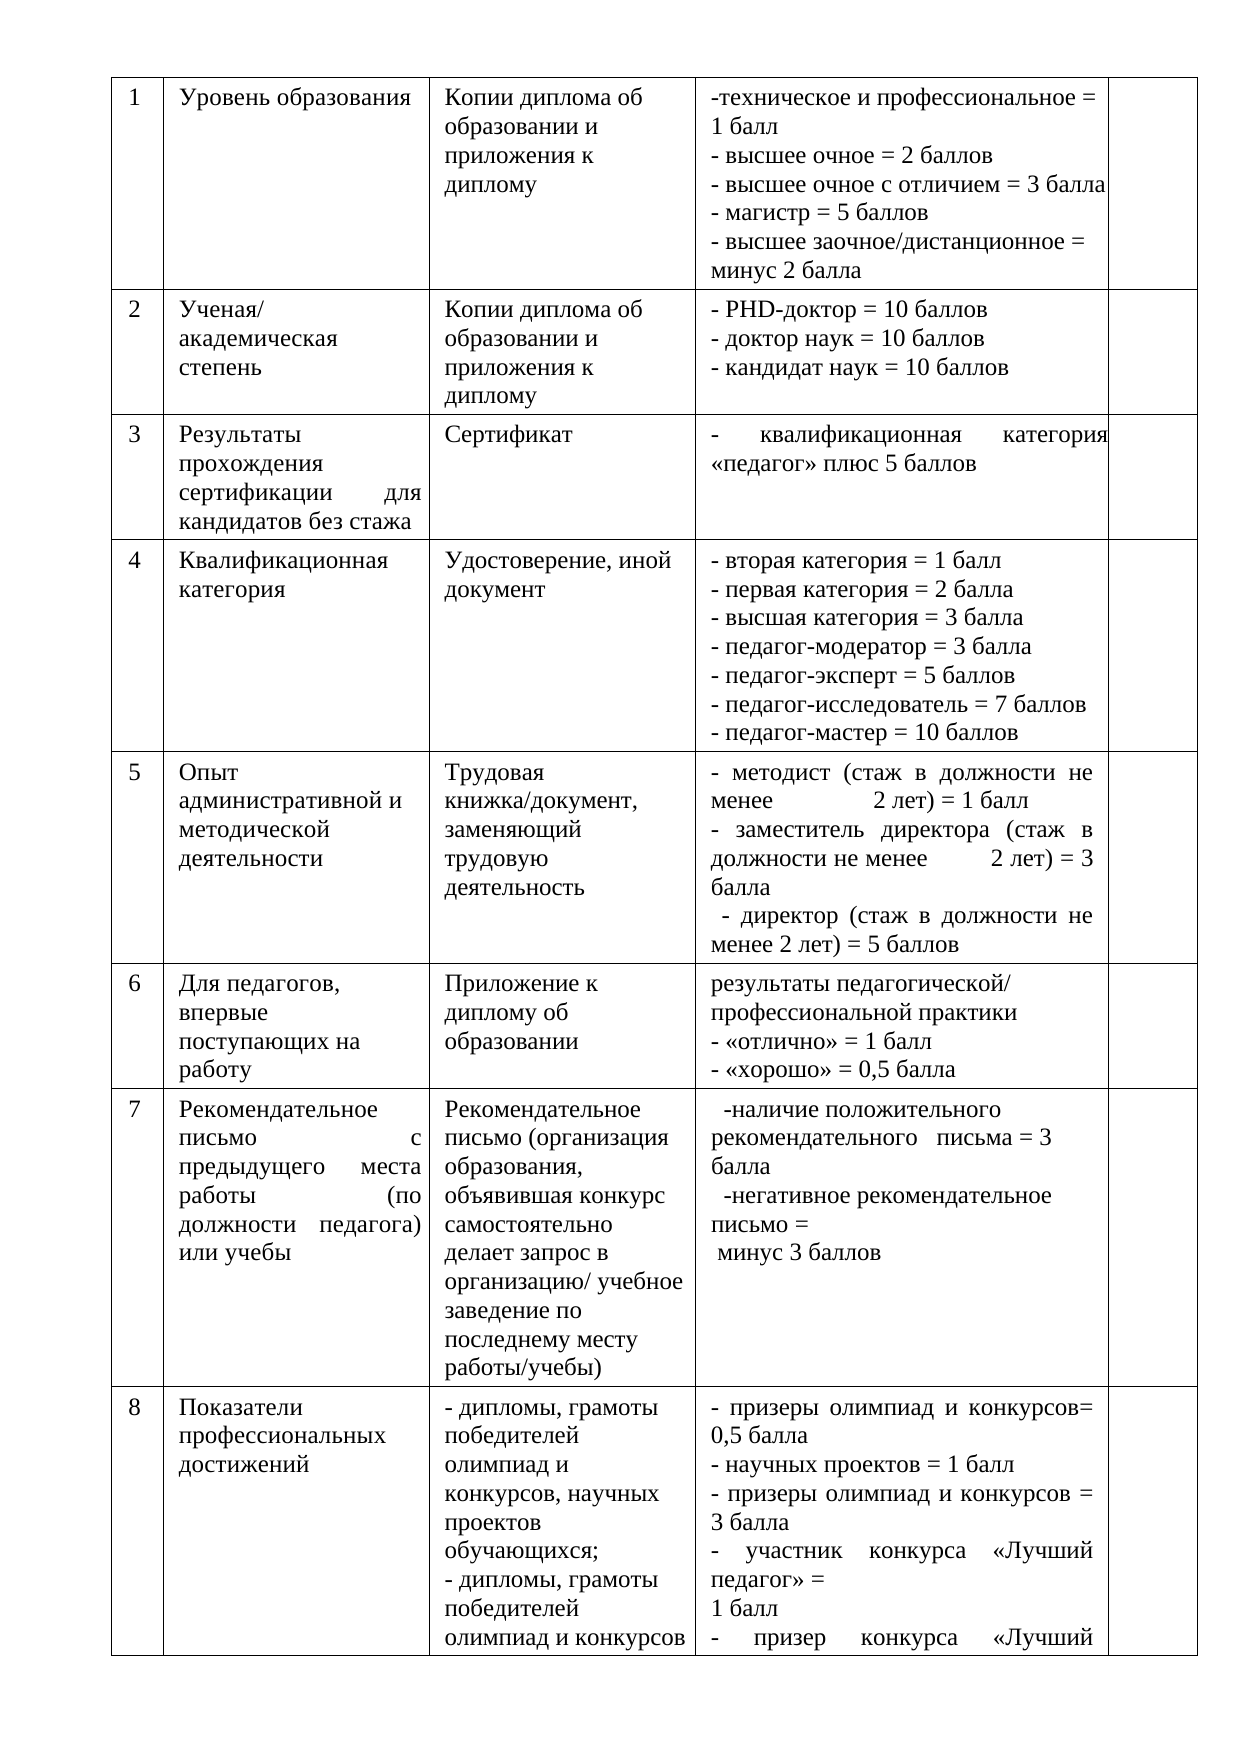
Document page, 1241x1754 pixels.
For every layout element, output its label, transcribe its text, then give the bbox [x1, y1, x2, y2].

table_cell -техническое и профессиональное = 1 балл - высшее очное = 2 баллов - высшее очное с отличием = 3 балла - магистр = 5 баллов - высшее заочное/дистанционное = минус 2 балла [696, 78, 1108, 288]
table_cell - PHD-доктор = 10 баллов - доктор наук = 10 баллов - кандидат наук = 10 баллов [696, 290, 1108, 414]
table_cell [1109, 1387, 1197, 1655]
table_cell 6 [112, 964, 163, 1088]
table_cell Удостоверение, иной документ [430, 540, 695, 751]
table_cell [1109, 1089, 1197, 1386]
table_cell 2 [112, 290, 163, 414]
table_cell [1109, 752, 1197, 963]
table_cell Рекомендательное письмо (организация образования, объявившая конкурс самостоятельно делает запрос в организацию/ учебное заведение по последнему месту работы/учебы) [430, 1089, 695, 1386]
table_cell 4 [112, 540, 163, 751]
table_cell результаты педагогической/ профессиональной практики - «отлично» = 1 балл - «хорошо» = 0,5 балла [696, 964, 1108, 1088]
table_cell 7 [112, 1089, 163, 1386]
table_cell Для педагогов, впервые поступающих на работу [164, 964, 429, 1088]
table_cell [1109, 540, 1197, 751]
table_cell - квалификационная категория «педагог» плюс 5 баллов [696, 415, 1108, 539]
table_cell Сертификат [430, 415, 695, 539]
table_cell - методист (стаж в должности не менее 2 лет) = 1 балл - заместитель директора (стаж в должности не менее 2 лет) = 3 балла - директор (стаж в должности не менее 2 лет) = 5 баллов [696, 752, 1108, 963]
table_cell Результаты прохождения сертификации для кандидатов без стажа [164, 415, 429, 539]
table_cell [164, 1387, 429, 1655]
table_cell - вторая категория = 1 балл - первая категория = 2 балла - высшая категория = 3 балла - педагог-модератор = 3 балла - педагог-эксперт = 5 баллов - педагог-исследователь = 7 баллов - педагог-мастер = 10 баллов [696, 540, 1108, 751]
table_cell -наличие положительного рекомендательного письма = 3 балла -негативное рекомендательное письмо = минус 3 баллов [696, 1089, 1108, 1386]
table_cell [696, 1387, 1108, 1655]
table_cell Ученая/ академическая степень [164, 290, 429, 414]
table_cell [1109, 78, 1197, 288]
table_cell Рекомендательное письмо с предыдущего места работы (по должности педагога) или учебы [164, 1089, 429, 1386]
table_cell Квалификационная категория [164, 540, 429, 751]
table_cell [430, 1387, 695, 1655]
table_cell Опыт административной и методической деятельности [164, 752, 429, 963]
table_cell Копии диплома об образовании и приложения к диплому [430, 78, 695, 288]
table_cell 5 [112, 752, 163, 963]
table_cell [1109, 290, 1197, 414]
table_cell Копии диплома об образовании и приложения к диплому [430, 290, 695, 414]
table_cell [1109, 415, 1197, 539]
table_cell [1109, 964, 1197, 1088]
table_cell Трудовая книжка/документ, заменяющий трудовую деятельность [430, 752, 695, 963]
table_cell 3 [112, 415, 163, 539]
table_cell 8 [112, 1387, 163, 1655]
table_cell 1 [112, 78, 163, 288]
table_cell Приложение к диплому об образовании [430, 964, 695, 1088]
table_cell Уровень образования [164, 78, 429, 288]
